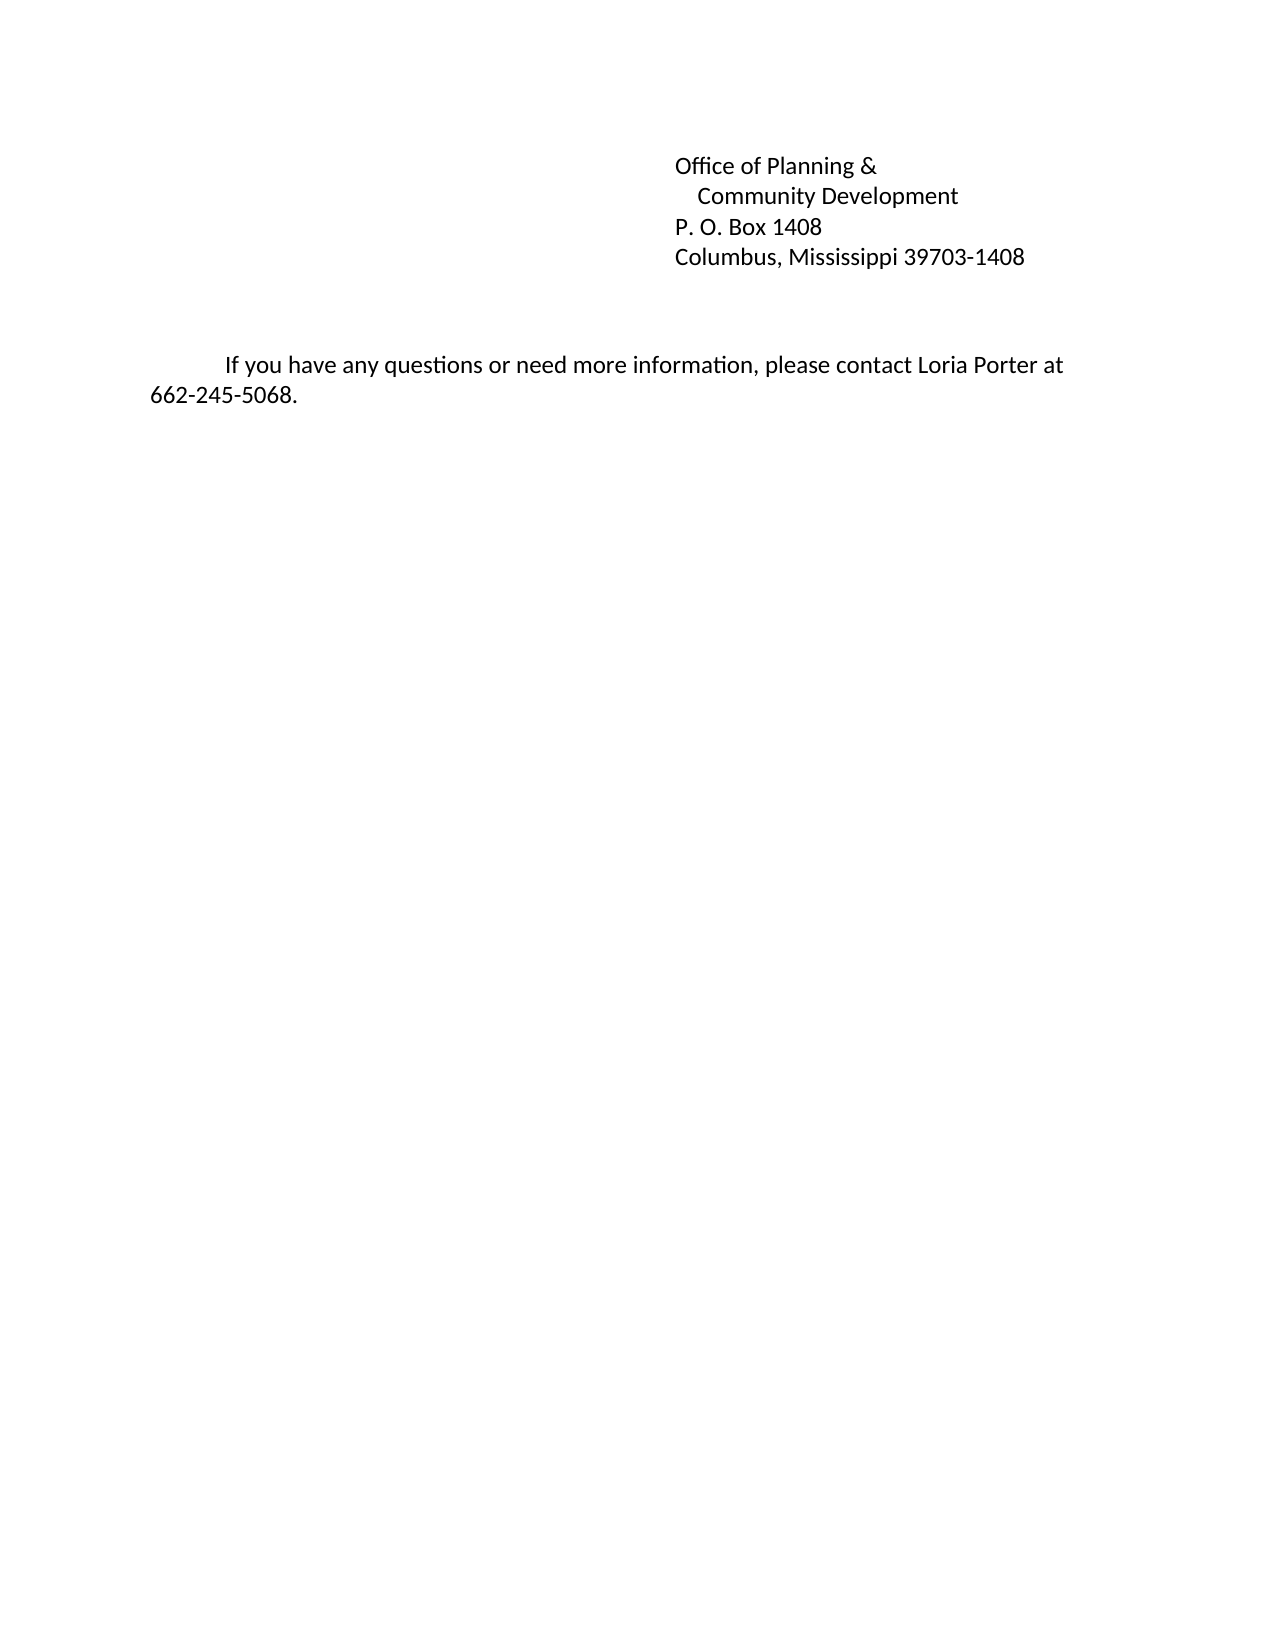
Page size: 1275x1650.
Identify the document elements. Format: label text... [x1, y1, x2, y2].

text P. O. Box 1408 [150, 211, 1125, 242]
text Community Development [150, 181, 1125, 211]
text Office of Planning & [150, 150, 1125, 181]
text 662-245-5068. [150, 379, 1125, 410]
text If you have any questions or need more information, please contact Loria Porter at [150, 349, 1125, 379]
text Columbus, Mississippi 39703-1408 [150, 242, 1125, 272]
